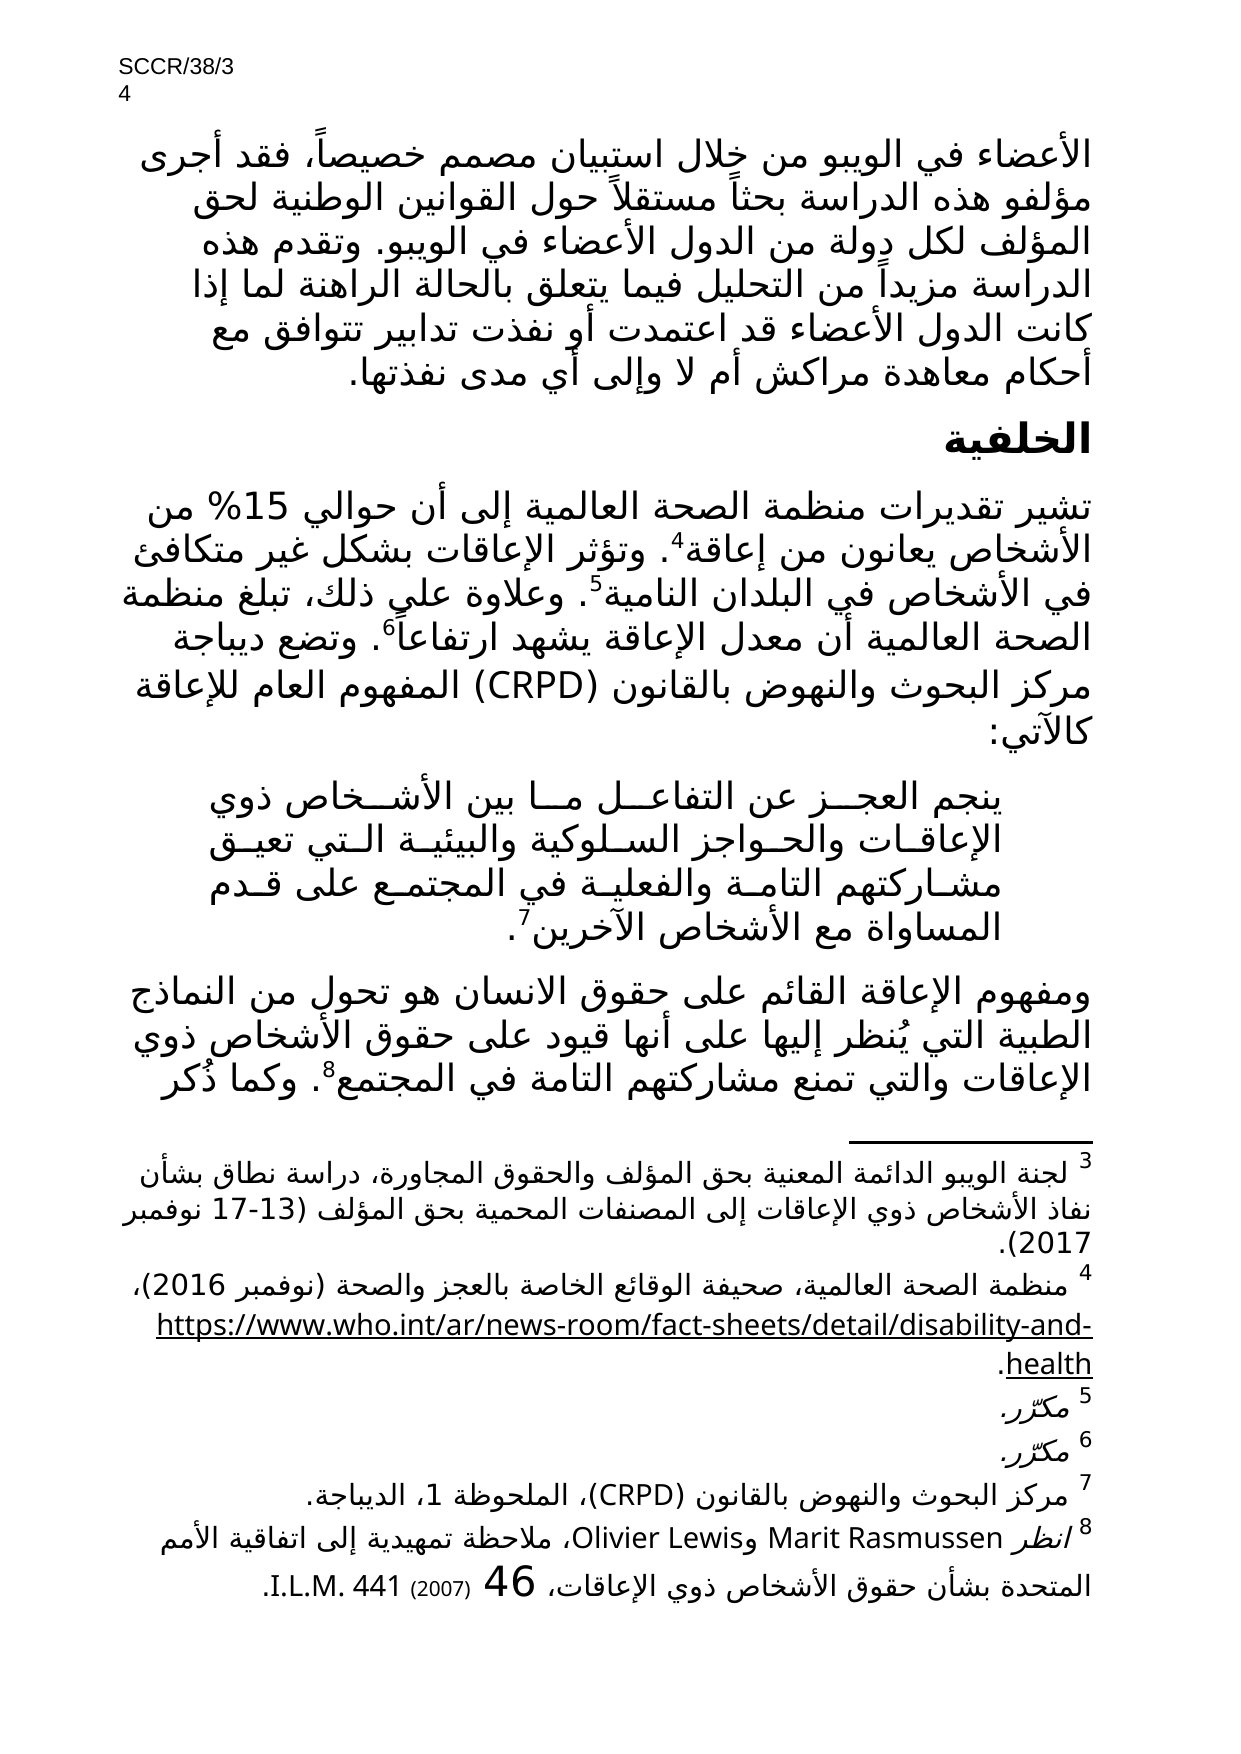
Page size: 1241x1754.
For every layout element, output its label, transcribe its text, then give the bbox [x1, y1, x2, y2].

subtitle الخلفية [118, 415, 1092, 463]
text ومفهوم الإعاقة القائم على حقوق الانسان هو تحول من النماذج الطبية التي يُنظر إليها على أنها قيود على حقوق الأشخاص ذوي الإعاقات والتي تمنع مشاركتهم التامة في المجتمع. وكما ذُكر في الدراسة السابقة، بينما يواجه كل شخص ذي إعاقة تحديات فريدة، فإنه من المفيد تحديد عدة فئات من الإعاقة تكون متميزة وشاملة من أجل الاعتراف بالاحتياجات المشتركة لهؤلاء الأشخاص. وهذه الدراسة قد حددت فئات متعددة من الإعاقات، إضافة إلى إعاقات قراءة المطبوعات المشمولة بمعاهدة مراكش، والتي تتأثر بالنفاذ إلى المواد المحمية. [118, 970, 1092, 1101]
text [118, 132, 1092, 394]
text ينجم العجز عن التفاعل ما بين الأشخاص ذوي الإعاقات والحواجز السلوكية والبيئية التي تعيق مشاركتهم التامة والفعلية في المجتمع على قدم المساواة مع الأشخاص الآخرين. [208, 774, 1002, 949]
text تشير تقديرات منظمة الصحة العالمية إلى أن حوالي 15% من الأشخاص يعانون من إعاقة. وتؤثر الإعاقات بشكل غير متكافئ في الأشخاص في البلدان النامية. وعلاوة على ذلك، تبلغ منظمة الصحة العالمية أن معدل الإعاقة يشهد ارتفاعاً. وتضع ديباجة مركز البحوث والنهوض بالقانون (CRPD) المفهوم العام للإعاقة كالآتي: [118, 484, 1092, 753]
